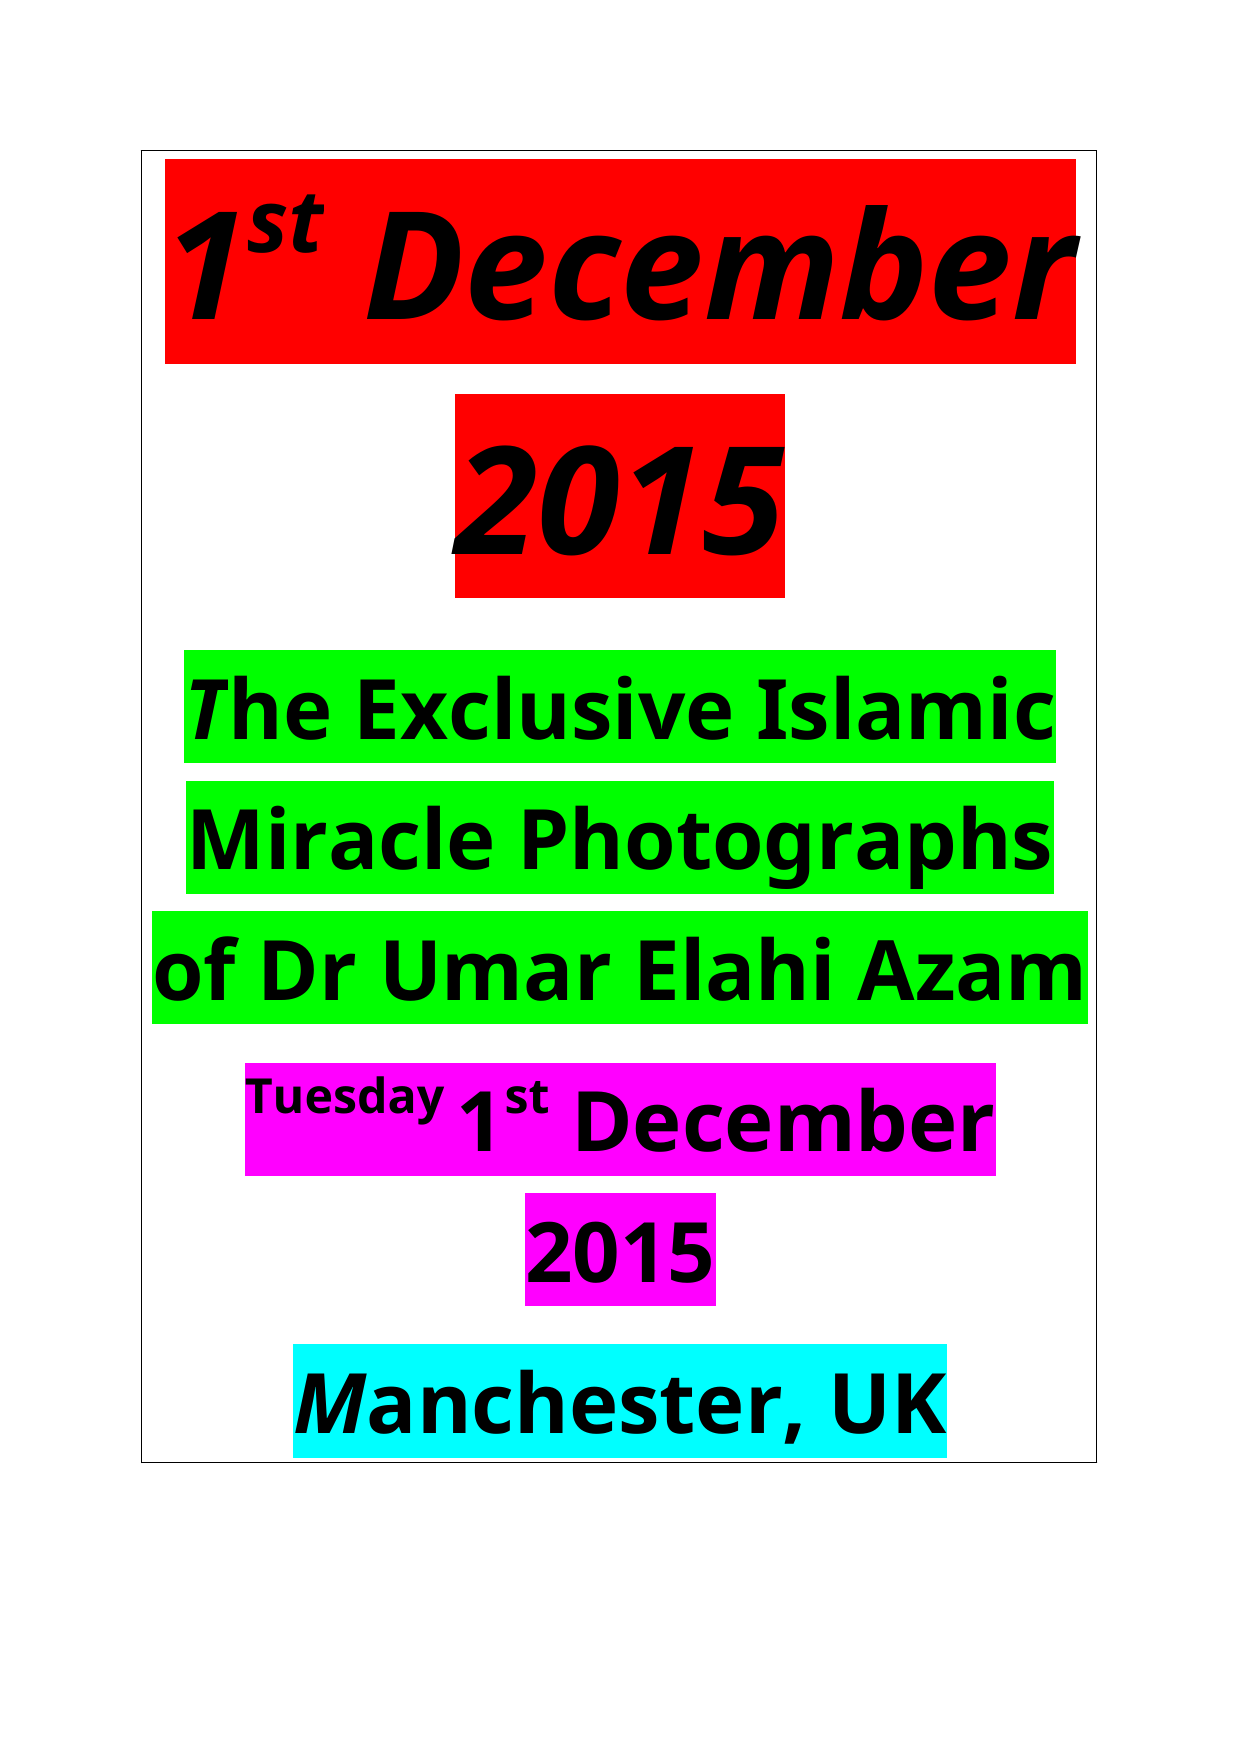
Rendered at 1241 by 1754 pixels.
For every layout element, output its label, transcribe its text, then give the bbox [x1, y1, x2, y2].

text Manchester, UK [142, 1341, 1096, 1462]
text The Miracle Satsuma of 1st December 2015 [142, 151, 1096, 598]
text The Exclusive Islamic Miracle Photographs of Dr Umar Elahi Azam [142, 641, 1096, 1024]
text Tuesday 1st December 2015 [142, 1053, 1096, 1306]
